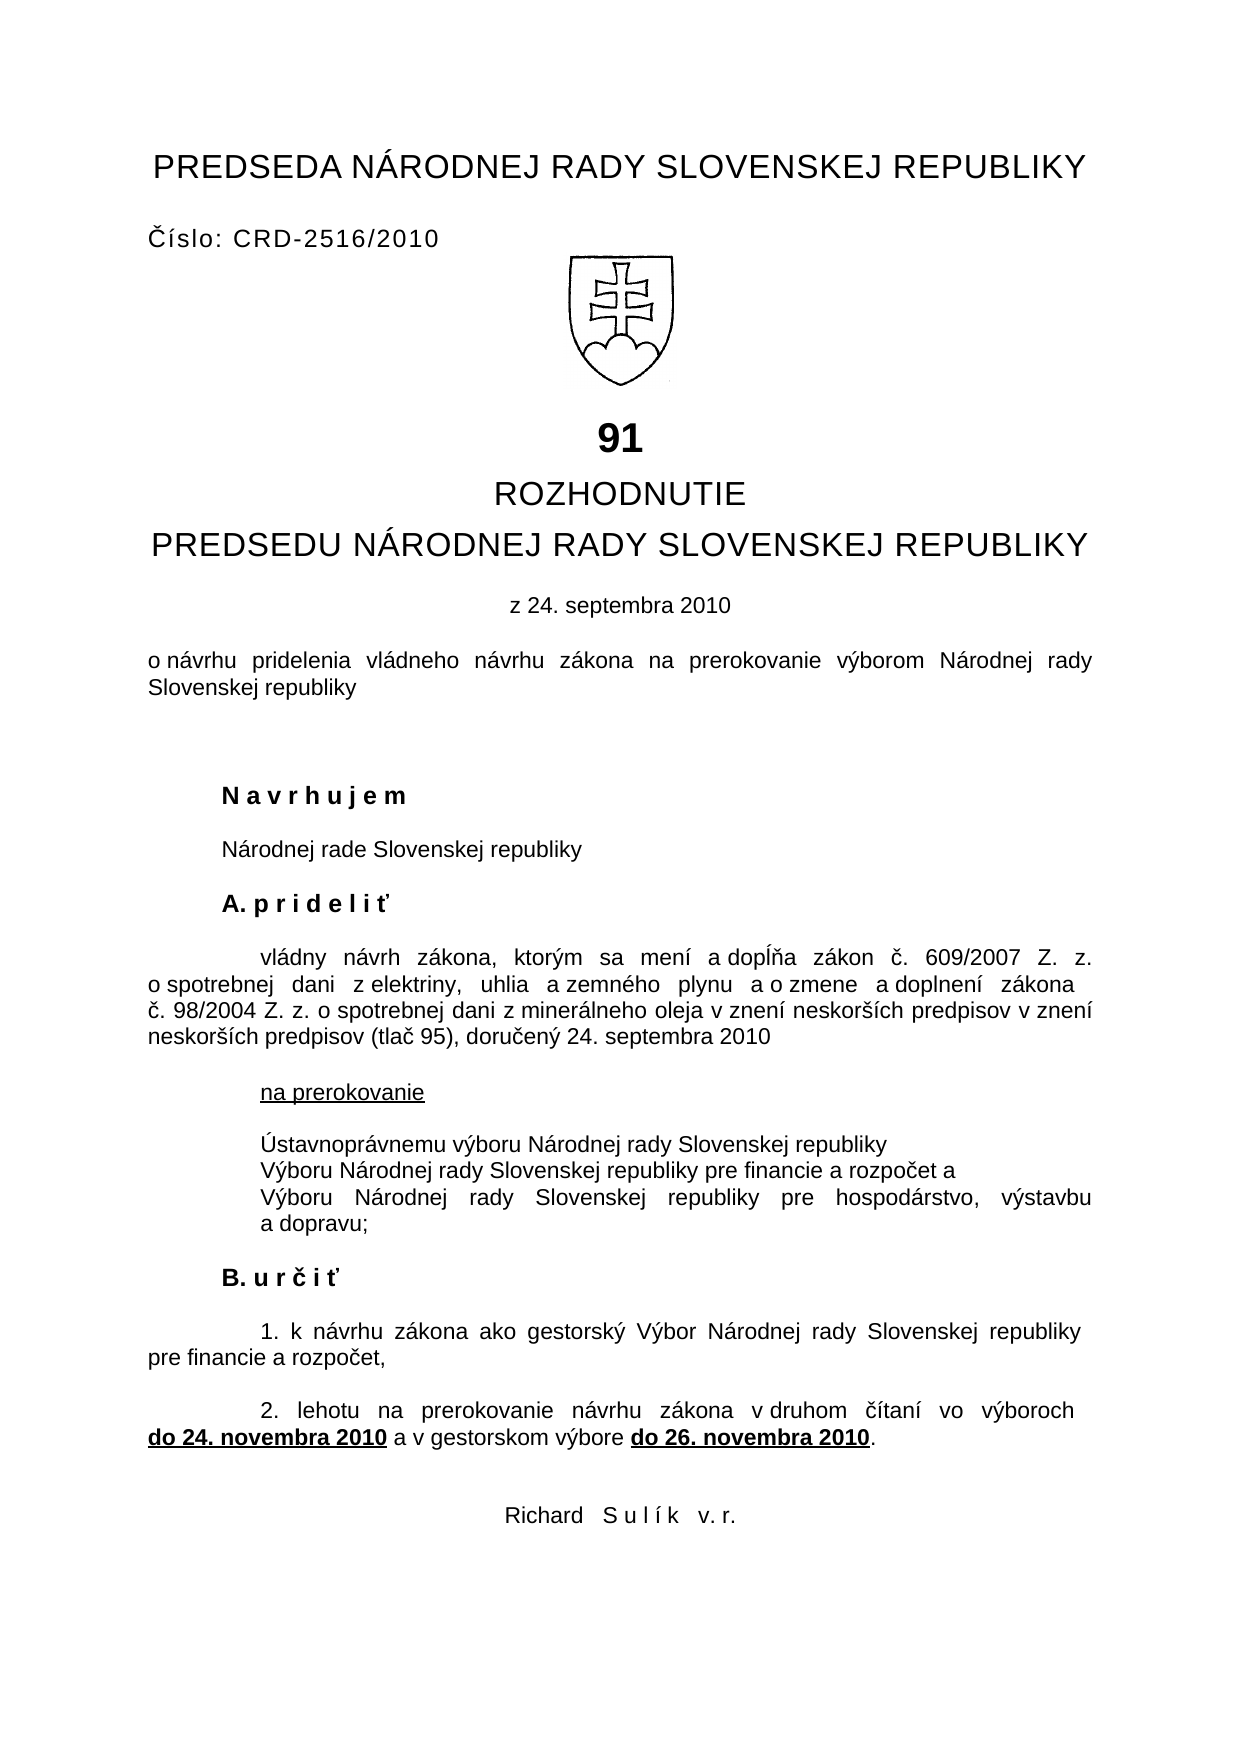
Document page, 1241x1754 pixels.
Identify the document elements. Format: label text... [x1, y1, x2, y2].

text 91 [148, 413, 1093, 461]
text N a v r h u j e m [148, 781, 1093, 810]
subtitle PREDSEDU NÁRODNEJ RADY SLOVENSKEJ REPUBLIKY [148, 525, 1093, 563]
text Výboru Národnej rady Slovenskej republiky pre hospodárstvo, výstavbu a dopravu; [260, 1184, 1093, 1237]
text Národnej rade Slovenskej republiky [148, 836, 1093, 863]
text 1. k návrhu zákona ako gestorský Výbor Národnej rady Slovenskej republiky pre financie a rozpočet, [148, 1318, 1093, 1371]
text na prerokovanie [148, 1078, 1093, 1105]
subtitle PREDSEDA NÁRODNEJ RADY SLOVENSKEJ REPUBLIKY [148, 148, 1093, 186]
text B. u r č i ť [148, 1263, 1093, 1292]
text vládny návrh zákona, ktorým sa mení a dopĺňa zákon č. 609/2007 Z. z. o spotrebnej dani z elektriny, uhlia a zemného plynu a o zmene a doplnení zákona č. 98/2004 Z. z. o spotrebnej dani z minerálneho oleja v znení neskorších predpisov v znení neskorších predpisov (tlač 95), doručený 24. septembra 2010 [148, 944, 1093, 1050]
text Ústavnoprávnemu výboru Národnej rady Slovenskej republiky [148, 1131, 1093, 1157]
text o návrhu pridelenia vládneho návrhu zákona na prerokovanie výborom Národnej rady Slovenskej republiky [148, 647, 1093, 700]
picture [563, 252, 677, 389]
text A. p r i d e l i ť [148, 889, 1093, 918]
text z 24. septembra 2010 [148, 592, 1093, 618]
text 2. lehotu na prerokovanie návrhu zákona v druhom čítaní vo výboroch do 24. novembra 2010 a v gestorskom výbore do 26. novembra 2010. [148, 1397, 1093, 1450]
text Výboru Národnej rady Slovenskej republiky pre financie a rozpočet a [260, 1157, 1093, 1184]
subtitle ROZHODNUTIE [148, 474, 1093, 512]
text Číslo: CRD-2516/2010 [148, 223, 1093, 252]
text Richard S u l í k v. r. [148, 1502, 1093, 1529]
